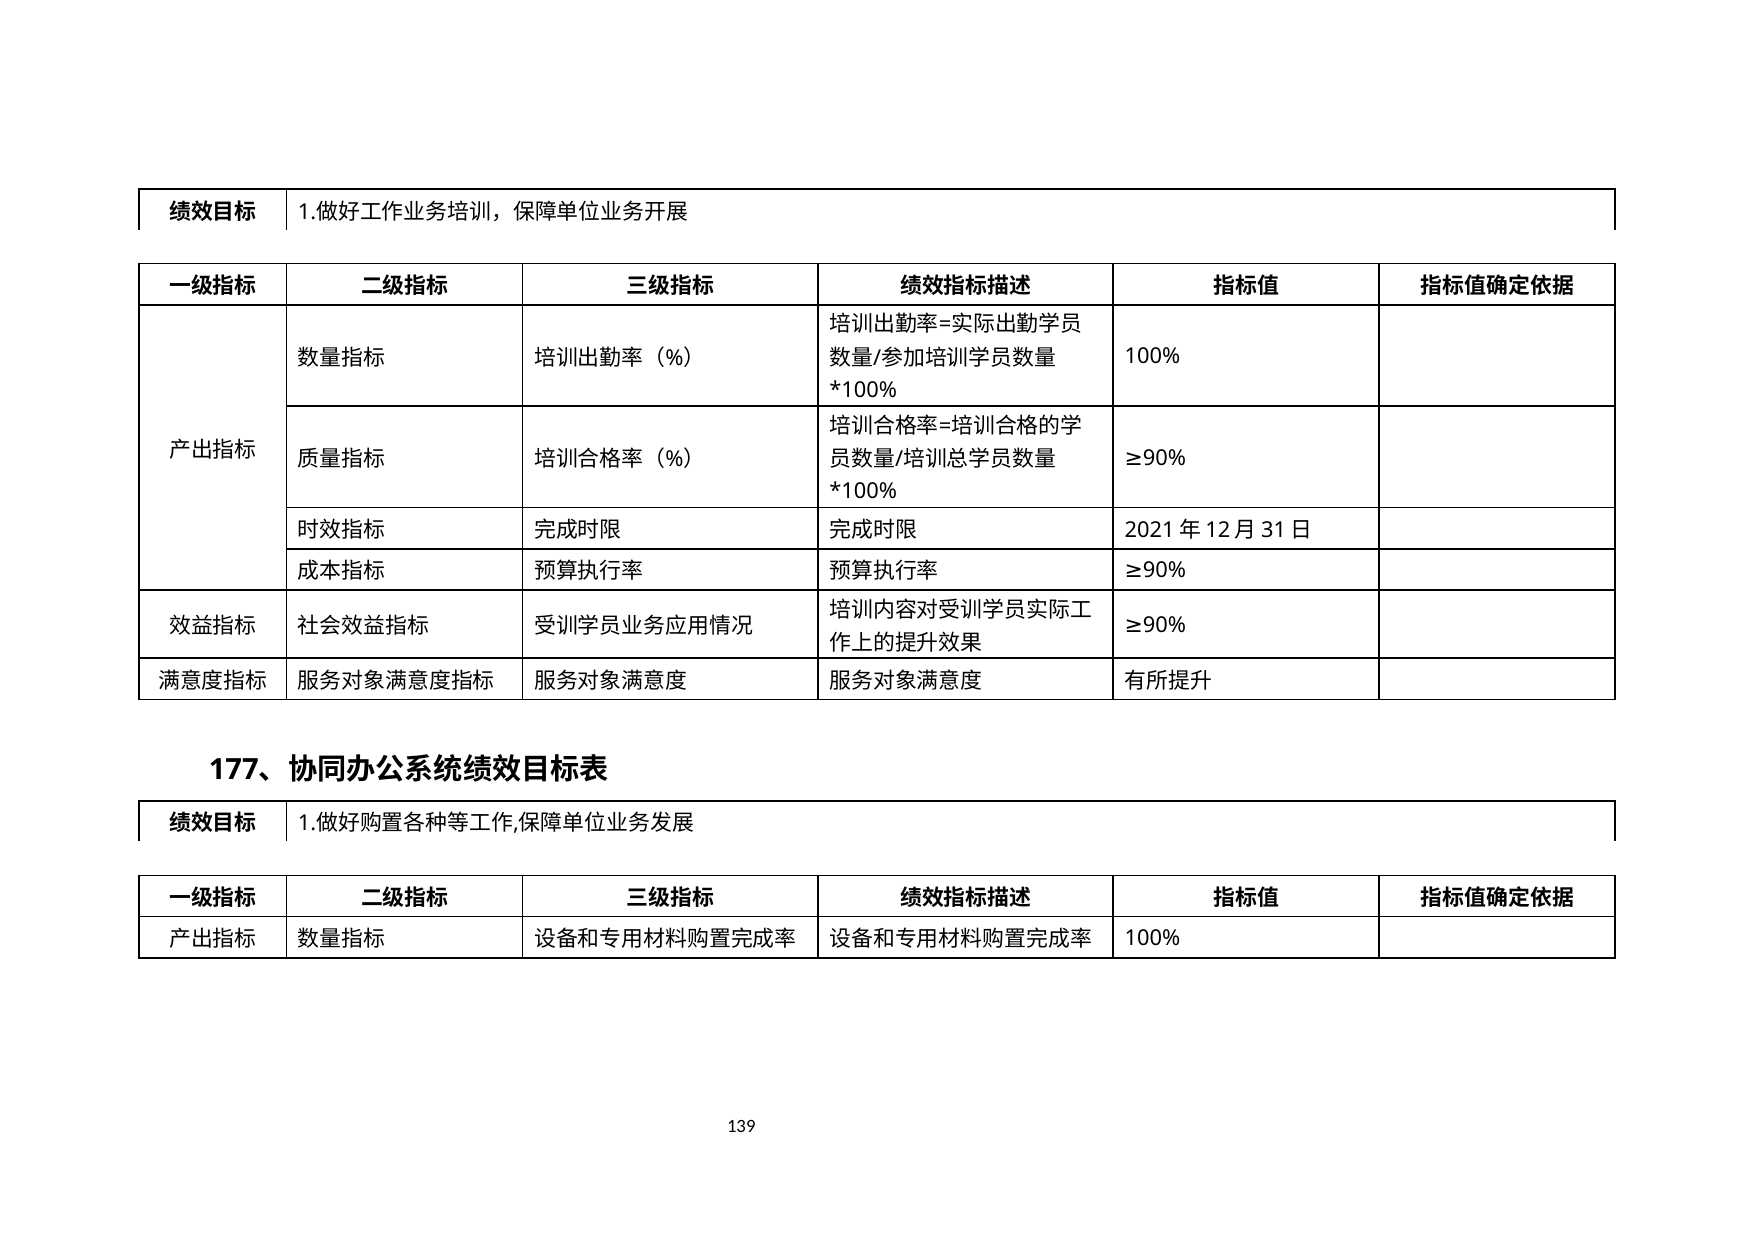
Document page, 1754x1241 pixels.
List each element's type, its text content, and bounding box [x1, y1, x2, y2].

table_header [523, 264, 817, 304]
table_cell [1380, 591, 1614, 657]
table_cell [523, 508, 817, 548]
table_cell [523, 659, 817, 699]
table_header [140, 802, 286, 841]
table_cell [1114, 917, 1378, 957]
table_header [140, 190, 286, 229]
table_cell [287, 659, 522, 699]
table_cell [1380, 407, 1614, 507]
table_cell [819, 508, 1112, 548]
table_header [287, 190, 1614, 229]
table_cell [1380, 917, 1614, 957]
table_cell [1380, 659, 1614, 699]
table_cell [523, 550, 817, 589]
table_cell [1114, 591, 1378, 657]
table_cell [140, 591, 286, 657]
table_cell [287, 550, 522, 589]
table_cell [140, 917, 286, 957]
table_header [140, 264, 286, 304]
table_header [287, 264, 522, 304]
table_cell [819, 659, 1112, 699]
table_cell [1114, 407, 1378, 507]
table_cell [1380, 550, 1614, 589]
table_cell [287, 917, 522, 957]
text 177、协同办公系统绩效目标表 [150, 733, 1604, 800]
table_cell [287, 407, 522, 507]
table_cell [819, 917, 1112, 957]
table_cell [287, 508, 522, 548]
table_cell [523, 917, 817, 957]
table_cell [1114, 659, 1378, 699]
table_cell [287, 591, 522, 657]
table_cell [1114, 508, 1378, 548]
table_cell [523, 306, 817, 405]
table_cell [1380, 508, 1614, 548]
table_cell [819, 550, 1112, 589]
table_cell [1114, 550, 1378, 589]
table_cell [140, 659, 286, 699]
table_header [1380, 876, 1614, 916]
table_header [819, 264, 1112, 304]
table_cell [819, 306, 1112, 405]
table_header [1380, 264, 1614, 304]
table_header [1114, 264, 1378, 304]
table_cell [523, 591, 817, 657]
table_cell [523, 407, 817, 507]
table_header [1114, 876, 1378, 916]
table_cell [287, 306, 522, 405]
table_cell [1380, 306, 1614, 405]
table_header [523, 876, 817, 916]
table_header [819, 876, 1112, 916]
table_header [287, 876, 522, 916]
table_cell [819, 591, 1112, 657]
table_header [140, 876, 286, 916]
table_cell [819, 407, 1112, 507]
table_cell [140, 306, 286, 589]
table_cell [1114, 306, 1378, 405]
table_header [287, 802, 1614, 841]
